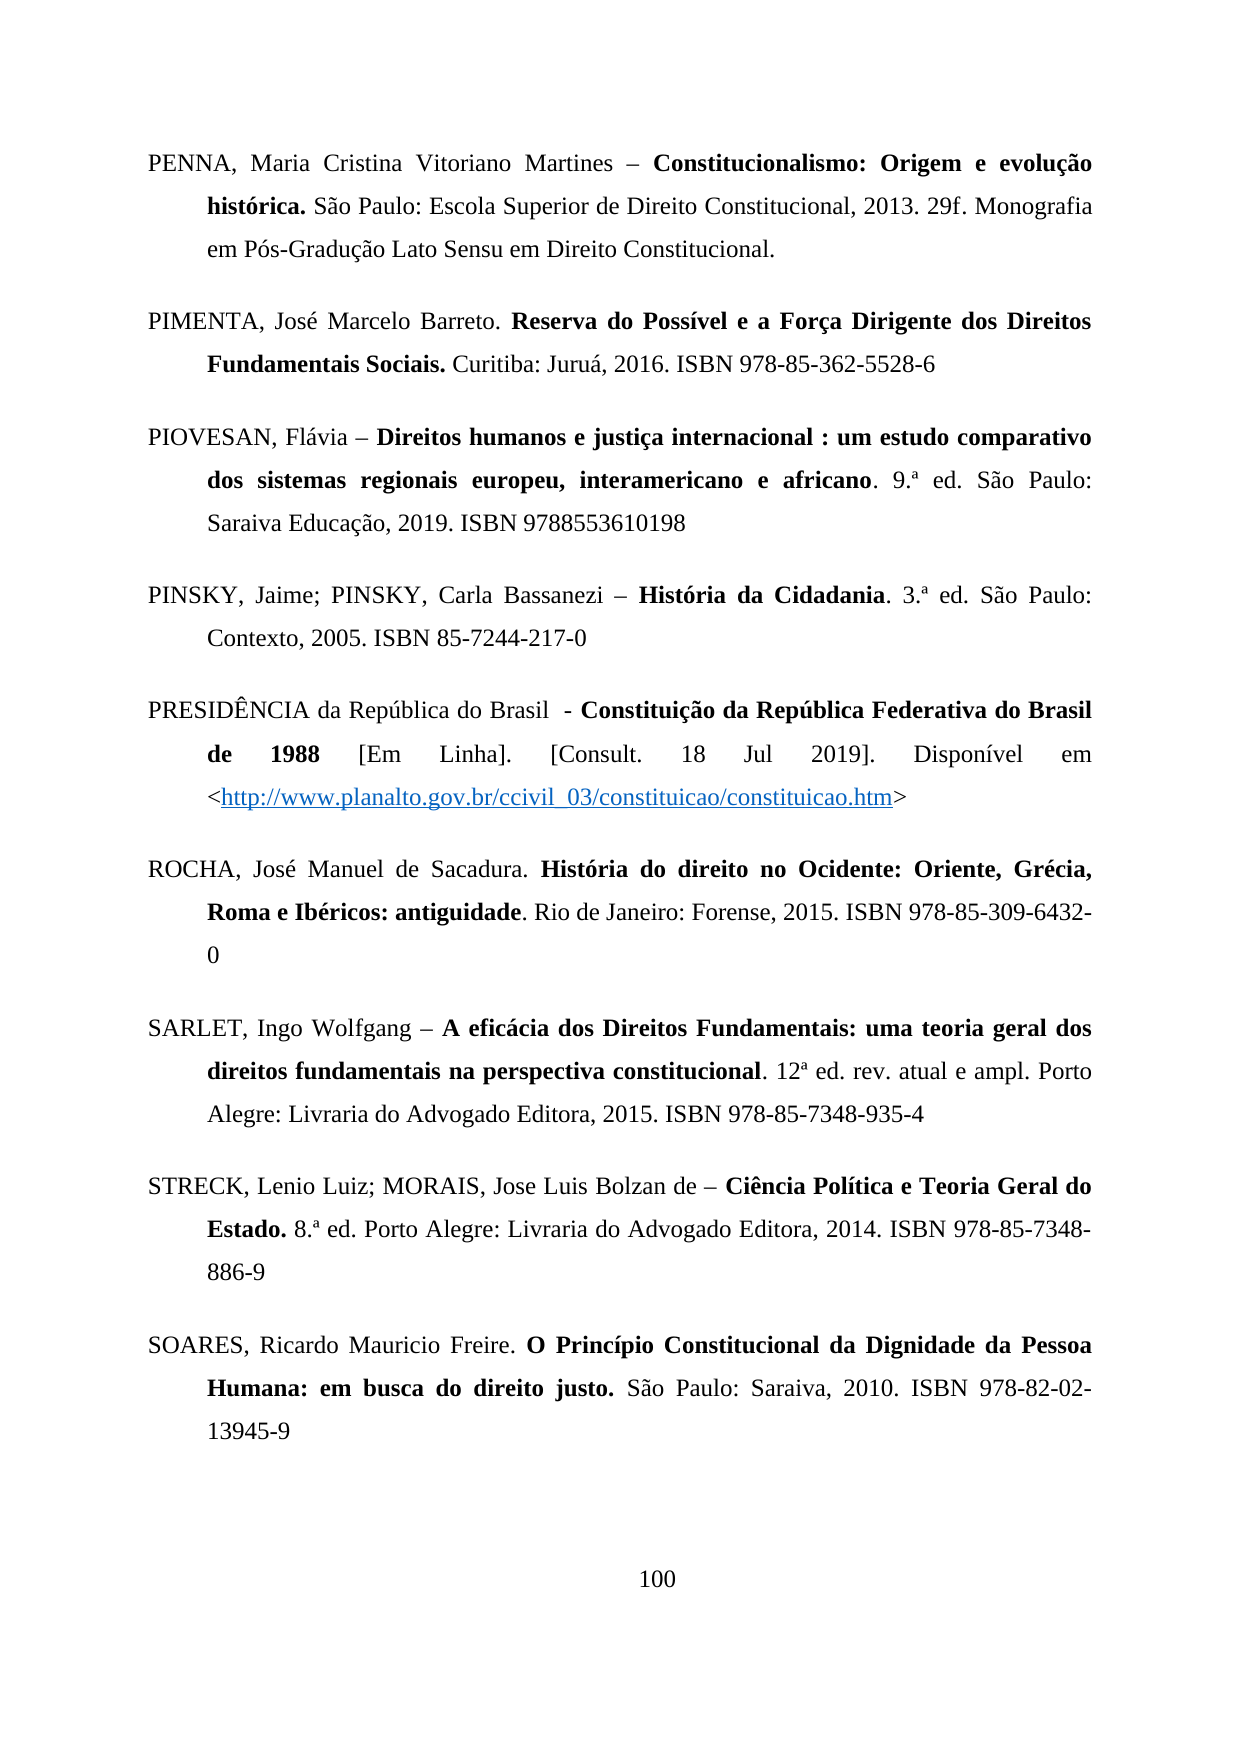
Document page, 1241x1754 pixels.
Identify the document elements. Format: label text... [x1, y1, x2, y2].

text SOARES, Ricardo Mauricio Freire. O Princípio Constitucional da Dignidade da Pessoa Humana: em busca do direito justo. São Paulo: Saraiva, 2010. ISBN 978-82-02-13945-9 [148, 1330, 1092, 1445]
text STRECK, Lenio Luiz; MORAIS, Jose Luis Bolzan de – Ciência Política e Teoria Geral do Estado. 8.ª ed. Porto Alegre: Livraria do Advogado Editora, 2014. ISBN 978-85-7348-886-9 [148, 1171, 1092, 1286]
text PIOVESAN, Flávia – Direitos humanos e justiça internacional : um estudo comparativo dos sistemas regionais europeu, interamericano e africano. 9.ª ed. São Paulo: Saraiva Educação, 2019. ISBN 9788553610198 [148, 422, 1092, 537]
text PIMENTA, José Marcelo Barreto. Reserva do Possível e a Força Dirigente dos Direitos Fundamentais Sociais. Curitiba: Juruá, 2016. ISBN 978-85-362-5528-6 [148, 306, 1092, 378]
text PRESIDÊNCIA da República do Brasil - Constituição da República Federativa do Brasil de 1988 [Em Linha]. [Consult. 18 Jul 2019]. Disponível em <http://www.planalto.gov.br/ccivil_03/constituicao/constituicao.htm> [148, 696, 1092, 811]
text SARLET, Ingo Wolfgang – A eficácia dos Direitos Fundamentais: uma teoria geral dos direitos fundamentais na perspectiva constitucional. 12ª ed. rev. atual e ampl. Porto Alegre: Livraria do Advogado Editora, 2015. ISBN 978-85-7348-935-4 [148, 1013, 1092, 1128]
text PINSKY, Jaime; PINSKY, Carla Bassanezi – História da Cidadania. 3.ª ed. São Paulo: Contexto, 2005. ISBN 85-7244-217-0 [148, 580, 1092, 652]
text ROCHA, José Manuel de Sacadura. História do direito no Ocidente: Oriente, Grécia, Roma e Ibéricos: antiguidade. Rio de Janeiro: Forense, 2015. ISBN 978-85-309-6432-0 [148, 854, 1092, 969]
text PENNA, Maria Cristina Vitoriano Martines – Constitucionalismo: Origem e evolução histórica. São Paulo: Escola Superior de Direito Constitucional, 2013. 29f. Monografia em Pós-Gradução Lato Sensu em Direito Constitucional. [148, 148, 1092, 263]
